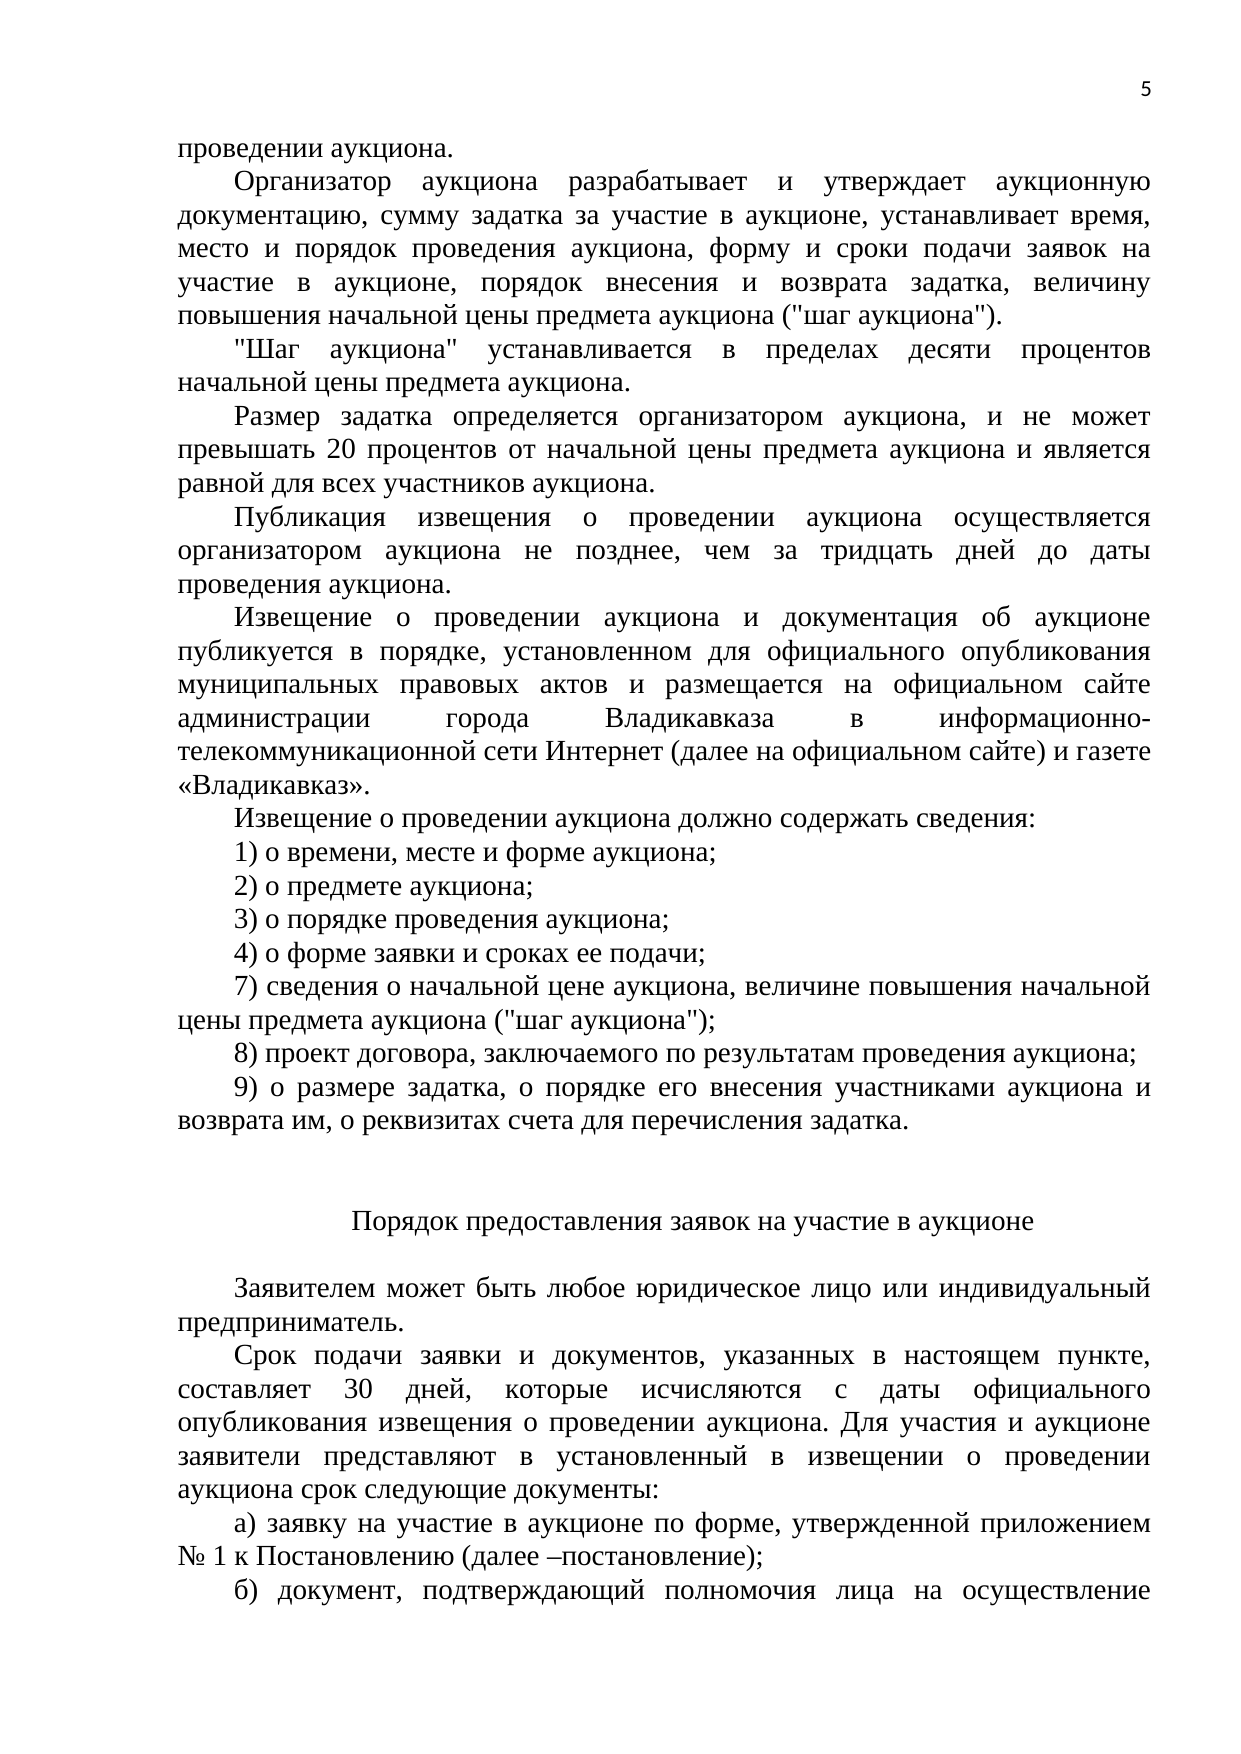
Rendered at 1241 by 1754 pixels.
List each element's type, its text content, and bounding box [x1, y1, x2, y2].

text Извещение о проведении аукциона и документация об аукционе публикуется в порядке, установленном для официального опубликования муниципальных правовых актов и размещается на официальном сайте администрации города Владикавказа в информационно-телекоммуникационной сети Интернет (далее на официальном сайте) и газете «Владикавказ». [177, 599, 1152, 801]
text 7) сведения о начальной цене аукциона, величине повышения начальной цены предмета аукциона ("шаг аукциона"); [177, 968, 1152, 1035]
text Размер задатка определяется организатором аукциона, и не может превышать 20 процентов от начальной цены предмета аукциона и является равной для всех участников аукциона. [177, 398, 1152, 499]
text Срок подачи заявки и документов, указанных в настоящем пункте, составляет 30 дней, которые исчисляются с даты официального опубликования извещения о проведении аукциона. Для участия и аукционе заявители представляют в установленный в извещении о проведении аукциона срок следующие документы: [177, 1337, 1152, 1505]
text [177, 1572, 1152, 1606]
text 1) о времени, месте и форме аукциона; [177, 834, 1152, 868]
text Публикация извещения о проведении аукциона осуществляется организатором аукциона не позднее, чем за тридцать дней до даты проведения аукциона. [177, 499, 1152, 599]
text Организатор аукциона разрабатывает и утверждает аукционную документацию, сумму задатка за участие в аукционе, устанавливает время, место и порядок проведения аукциона, форму и сроки подачи заявок на участие в аукционе, порядок внесения и возврата задатка, величину повышения начальной цены предмета аукциона ("шаг аукциона"). [177, 163, 1152, 331]
text а) заявку на участие в аукционе по форме, утвержденной приложением № 1 к Постановлению (далее –постановление); [177, 1505, 1152, 1572]
text "Шаг аукциона" устанавливается в пределах десяти процентов начальной цены предмета аукциона. [177, 331, 1152, 398]
text 2) о предмете аукциона; [177, 868, 1152, 901]
text 3) о порядке проведения аукциона; [177, 901, 1152, 935]
text Заявителем может быть любое юридическое лицо или индивидуальный предприниматель. [177, 1270, 1152, 1337]
text 9) о размере задатка, о порядке его внесения участниками аукциона и возврата им, о реквизитах счета для перечисления задатка. [177, 1069, 1152, 1136]
text Порядок предоставления заявок на участие в аукционе [177, 1203, 1152, 1237]
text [177, 130, 1152, 163]
text 4) о форме заявки и сроках ее подачи; [177, 935, 1152, 968]
text 8) проект договора, заключаемого по результатам проведения аукциона; [177, 1035, 1152, 1069]
text Извещение о проведении аукциона должно содержать сведения: [177, 801, 1152, 834]
